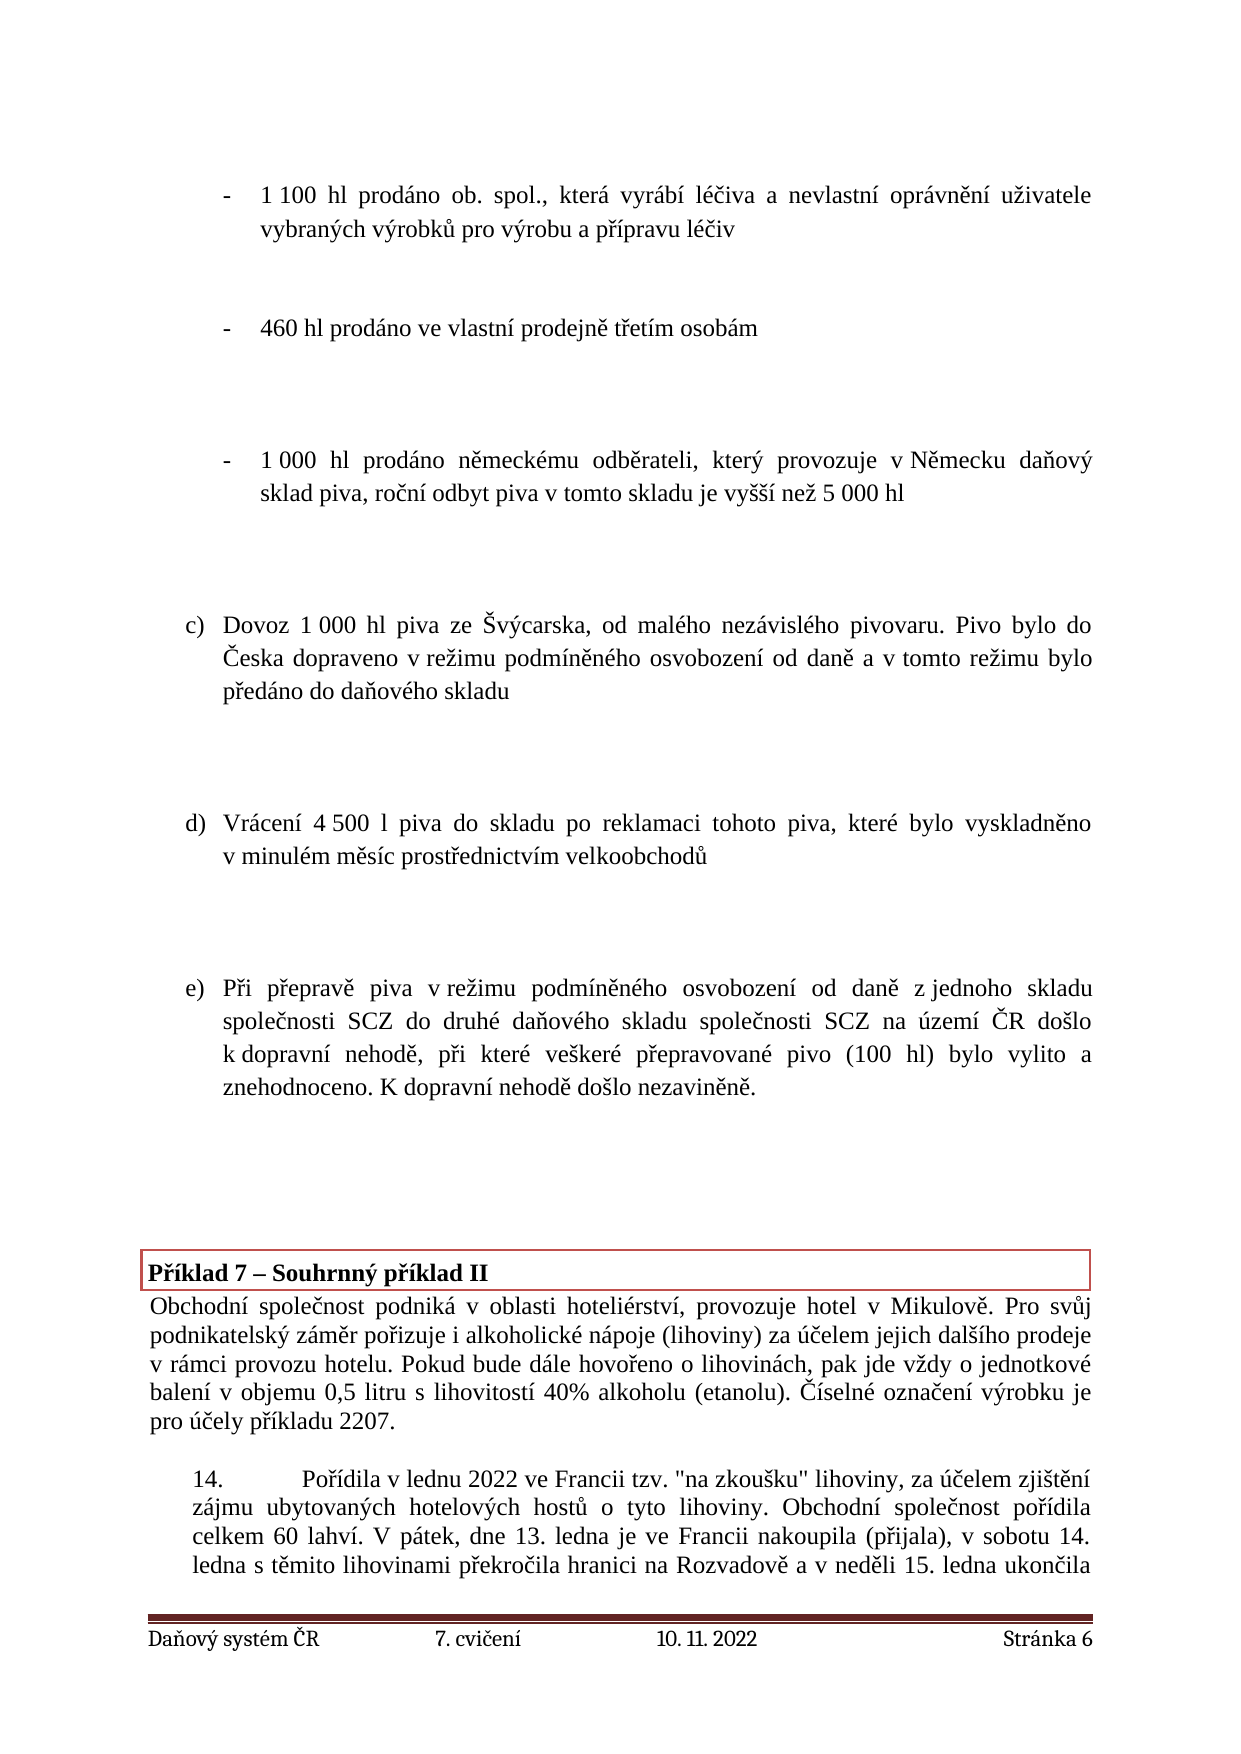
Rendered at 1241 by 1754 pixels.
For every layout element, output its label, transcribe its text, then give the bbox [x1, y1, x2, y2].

text Příklad 7 – Souhrnný příklad II [148, 1258, 1089, 1287]
text Obchodní společnost podniká v oblasti hoteliérství, provozuje hotel v Mikulově. Pro svůj podnikatelský záměr pořizuje i alkoholické nápoje (lihoviny) za účelem jejich dalšího prodeje v rámci provozu hotelu. Pokud bude dále hovořeno o lihovinách, pak jde vždy o jednotkové balení v objemu 0,5 litru s lihovitostí 40% alkoholu (etanolu). Číselné označení výrobku je pro účely příkladu 2207. [149, 1291, 1093, 1435]
list Při přepravě piva v režimu podmíněného osvobození od daně z jednoho skladu společnosti SCZ do druhé daňového skladu společnosti SCZ na území ČR došlo k dopravní nehodě, při které veškeré přepravované pivo (100 hl) bylo vylito a znehodnoceno. K dopravní nehodě došlo nezaviněně. [185, 973, 1093, 1101]
list Dovoz 1 000 hl piva ze Švýcarska, od malého nezávislého pivovaru. Pivo bylo do Česka dopraveno v režimu podmíněného osvobození od daně a v tomto režimu bylo předáno do daňového skladu [185, 610, 1093, 705]
list 1 000 hl prodáno německému odběrateli, který provozuje v Německu daňový sklad piva, roční odbyt piva v tomto skladu je vyšší než 5 000 hl [223, 445, 1093, 507]
list 1 100 hl prodáno ob. spol., která vyrábí léčiva a nevlastní oprávnění uživatele vybraných výrobků pro výrobu a přípravu léčiv [223, 181, 1093, 242]
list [192, 1464, 1092, 1579]
list Vrácení 4 500 l piva do skladu po reklamaci tohoto piva, které bylo vyskladněno v minulém měsíc prostřednictvím velkoobchodů [185, 808, 1093, 870]
list 460 hl prodáno ve vlastní prodejně třetím osobám [223, 313, 1093, 341]
